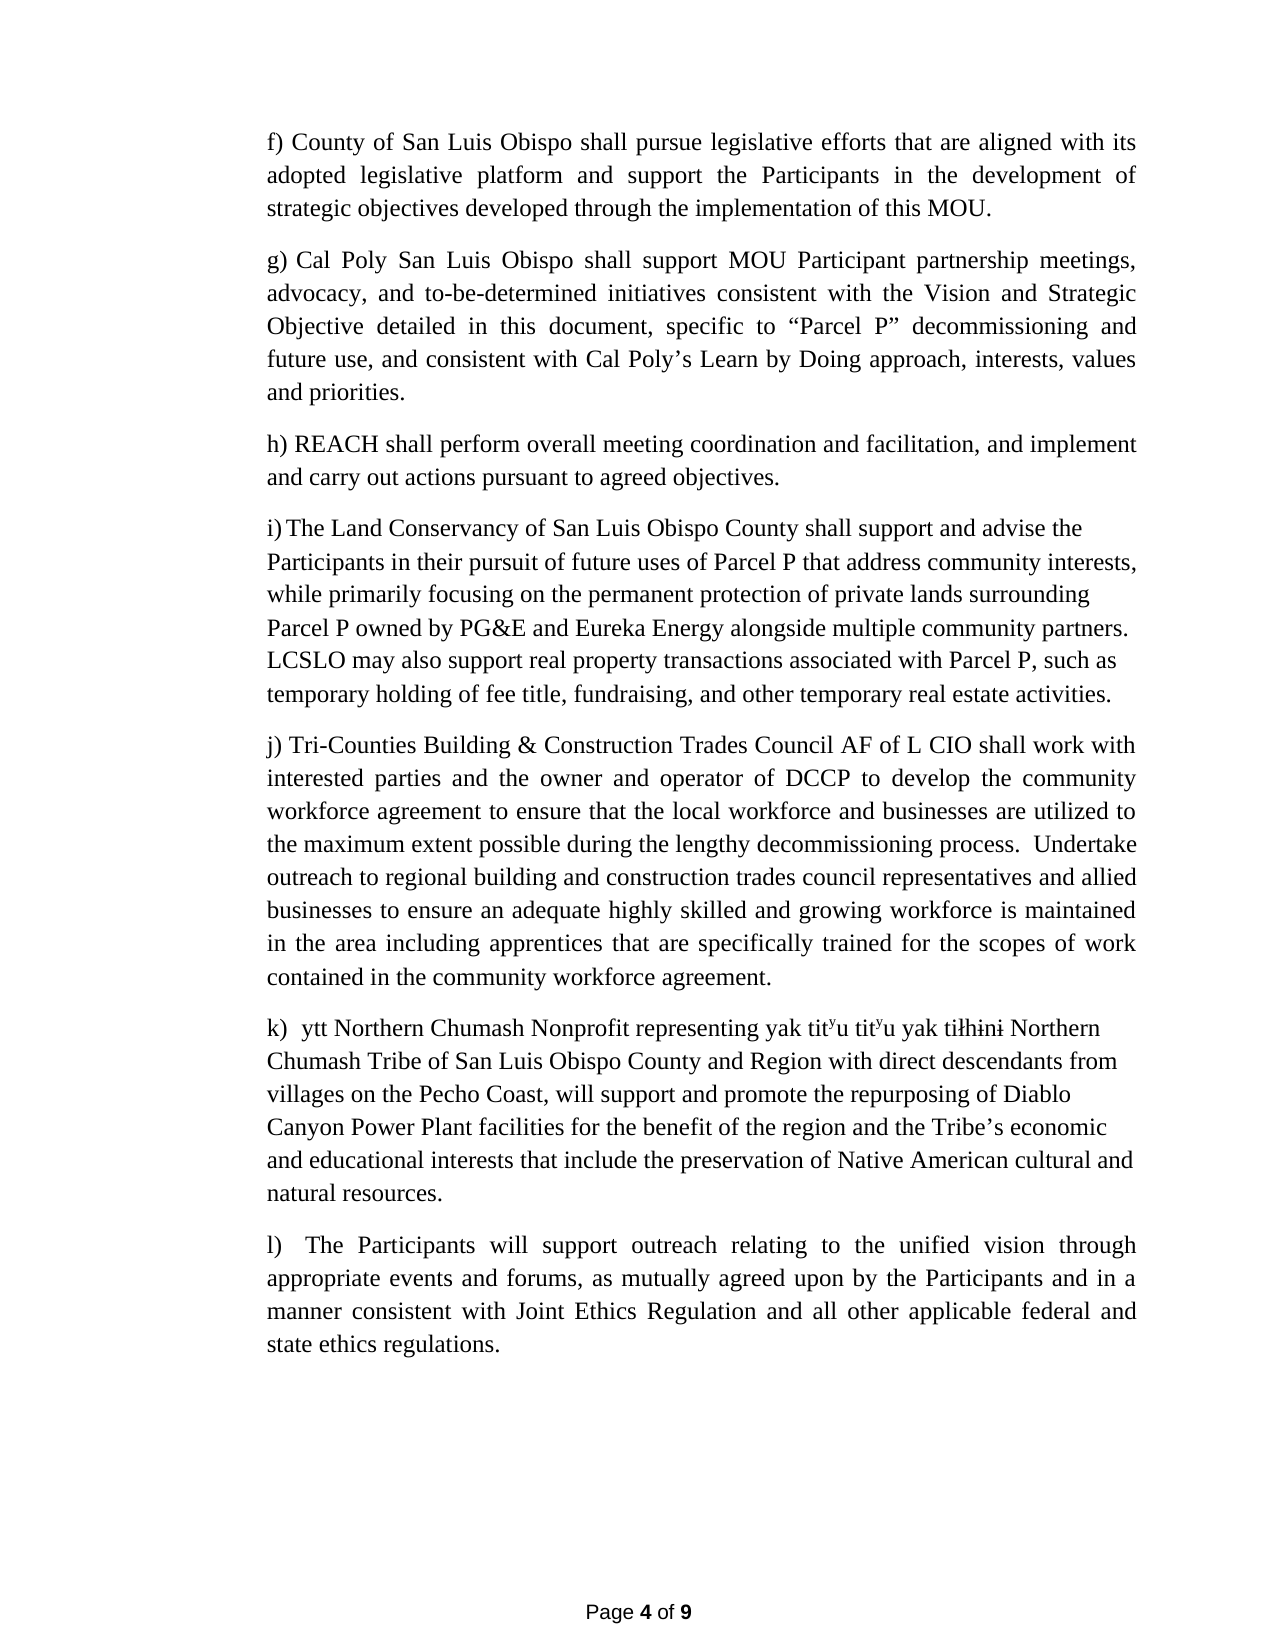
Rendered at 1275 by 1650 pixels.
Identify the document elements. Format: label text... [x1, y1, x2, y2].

text g) Cal Poly San Luis Obispo shall support MOU Participant partnership meetings, advocacy, and to-be-determined initiatives consistent with the Vision and Strategic Objective detailed in this document, specific to “Parcel P” decommissioning and future use, and consistent with Cal Poly’s Learn by Doing approach, interests, values and priorities. [267, 245, 1137, 406]
text j) Tri-Counties Building & Construction Trades Council AF of L CIO shall work with interested parties and the owner and operator of DCCP to develop the community workforce agreement to ensure that the local workforce and businesses are utilized to the maximum extent possible during the lengthy decommissioning process. Undertake outreach to regional building and construction trades council representatives and allied businesses to ensure an adequate highly skilled and growing workforce is maintained in the area including apprentices that are specifically trained for the scopes of work contained in the community workforce agreement. [267, 730, 1137, 990]
text i) The Land Conservancy of San Luis Obispo County shall support and advise the Participants in their pursuit of future uses of Parcel P that address community interests, while primarily focusing on the permanent protection of private lands surrounding Parcel P owned by PG&E and Eureka Energy alongside multiple community partners. LCSLO may also support real property transactions associated with Parcel P, such as temporary holding of fee title, fundraising, and other temporary real estate activities. [267, 513, 1137, 707]
text k) ytt Northern Chumash Nonprofit representing yak tityu tityu yak tiłhɨnɨ Northern Chumash Tribe of San Luis Obispo County and Region with direct descendants from villages on the Pecho Coast, will support and promote the repurposing of Diablo Canyon Power Plant facilities for the benefit of the region and the Tribe’s economic and educational interests that include the preservation of Native American cultural and natural resources. [267, 1013, 1137, 1207]
text l) The Participants will support outreach relating to the unified vision through appropriate events and forums, as mutually agreed upon by the Participants and in a manner consistent with Joint Ethics Regulation and all other applicable federal and state ethics regulations. [267, 1230, 1137, 1358]
text h) REACH shall perform overall meeting coordination and facilitation, and implement and carry out actions pursuant to agreed objectives. [267, 429, 1137, 491]
text f) County of San Luis Obispo shall pursue legislative efforts that are aligned with its adopted legislative platform and support the Participants in the development of strategic objectives developed through the implementation of this MOU. [267, 127, 1137, 222]
